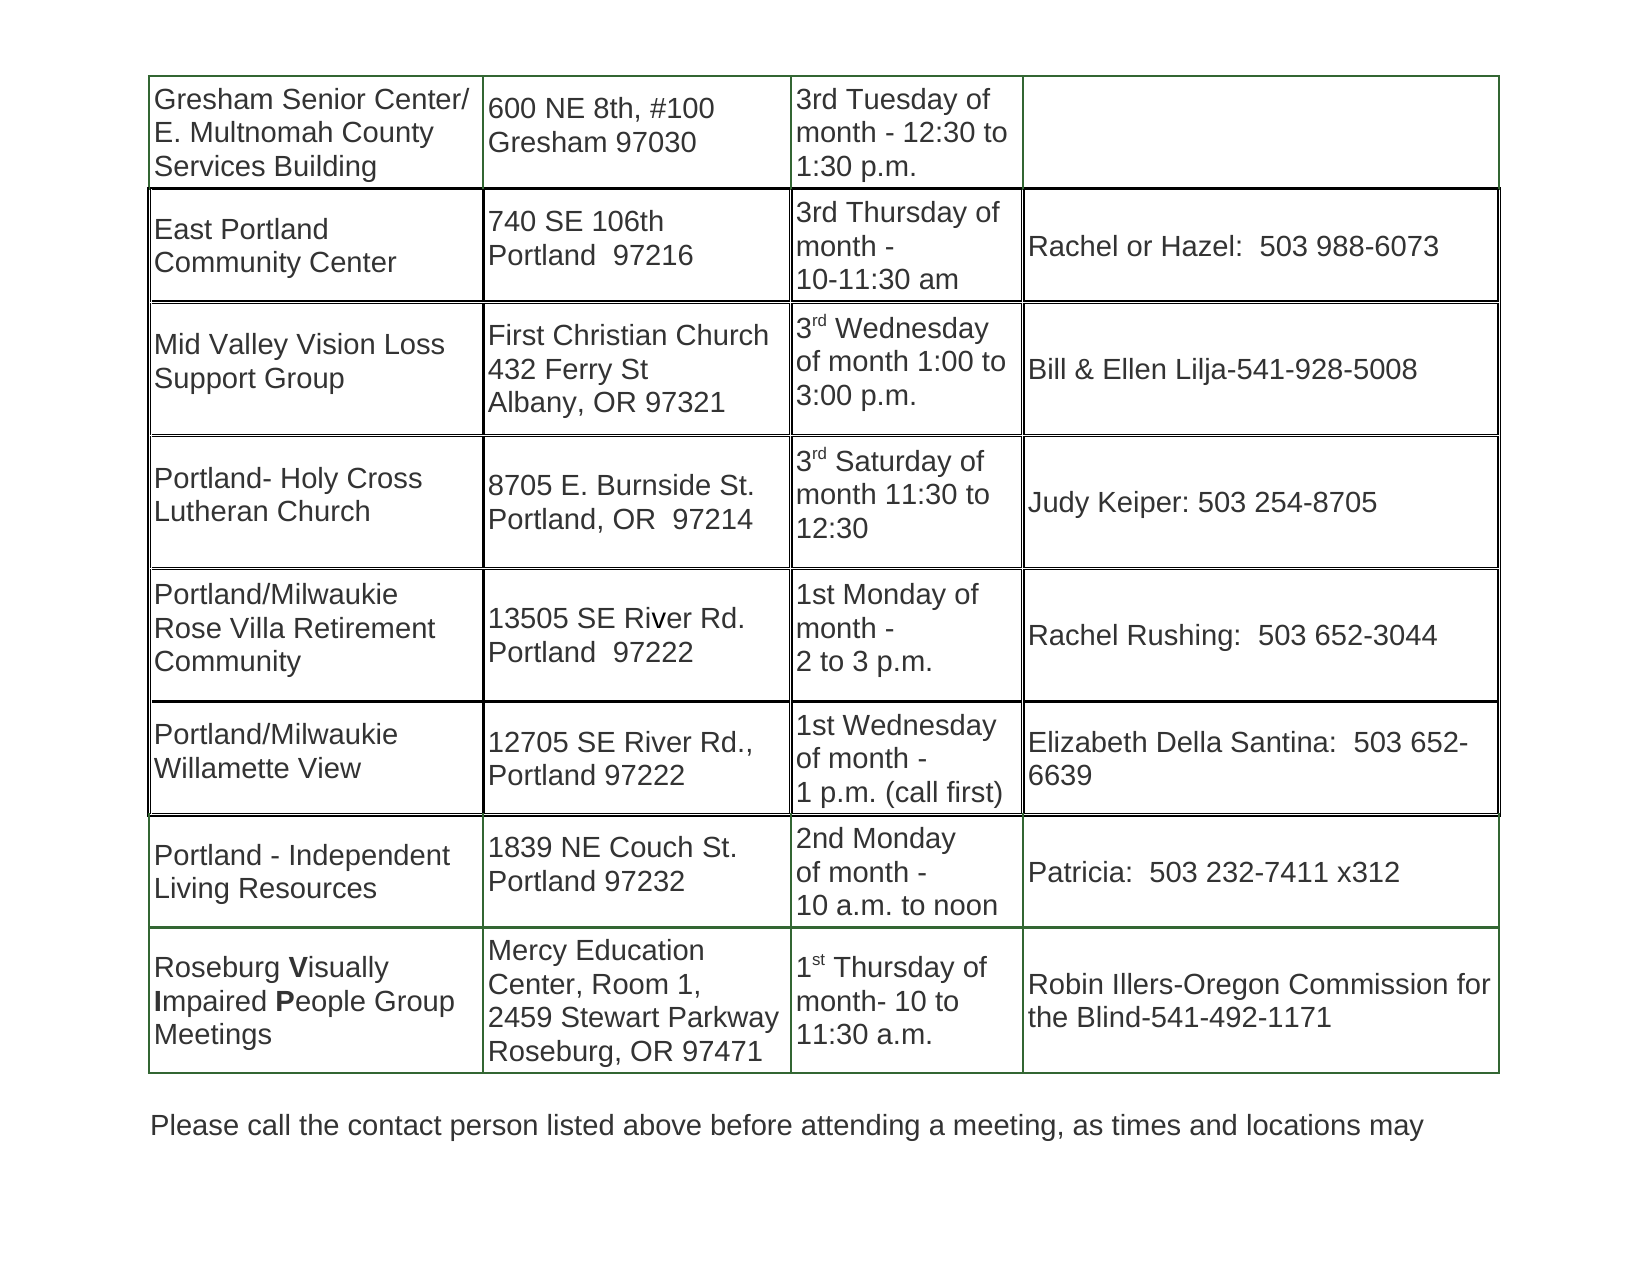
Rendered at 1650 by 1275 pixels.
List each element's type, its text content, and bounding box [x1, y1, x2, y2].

table_cell Gresham Senior Center/ E. Multnomah County Services Building [150, 77, 482, 187]
table_cell Rachel or Hazel: 503 988-6073 [1025, 190, 1497, 300]
table_cell Elizabeth Della Santina: 503 652-6639 [1025, 703, 1497, 813]
table_cell 13505 SE River Rd. Portland 97222 [485, 570, 789, 700]
table_cell 1st Thursday of month- 10 to 11:30 a.m. [792, 929, 1022, 1072]
table_cell First Christian Church 432 Ferry St Albany, OR 97321 [485, 304, 789, 433]
table_cell Judy Keiper: 503 254-8705 [1025, 437, 1497, 567]
table_cell Roseburg Visually Impaired People Group Meetings [150, 929, 482, 1072]
table_cell 2nd Monday of month - 10 a.m. to noon [792, 817, 1022, 926]
table_cell 1st Wednesday of month -1 p.m. (call first) [793, 703, 1021, 813]
table_cell 12705 SE River Rd., Portland 97222 [485, 703, 789, 813]
table_cell 8705 E. Burnside St. Portland, OR 97214 [485, 437, 789, 567]
table_cell Robin Illers-Oregon Commission for the Blind-541-492-1171 [1024, 929, 1498, 1072]
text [150, 1074, 1500, 1141]
table_cell 1st Monday of month - 2 to 3 p.m. [793, 570, 1021, 700]
table_cell Portland/Milwaukie Willamette View [151, 703, 482, 813]
table_cell Portland/Milwaukie Rose Villa Retirement Community [151, 570, 482, 700]
table_cell 740 SE 106th Portland 97216 [485, 190, 789, 300]
table_cell Mid Valley Vision Loss Support Group [151, 304, 482, 433]
table_cell Bill & Ellen Lilja-541-928-5008 [1025, 304, 1497, 433]
table_cell [1024, 77, 1498, 187]
table_cell Rachel Rushing: 503 652-3044 [1025, 570, 1497, 700]
table_cell East Portland Community Center [151, 190, 482, 300]
table_cell 3rd Tuesday of month - 12:30 to 1:30 p.m. [792, 77, 1022, 187]
table_cell 3rd Thursday of month - 10-11:30 am [793, 190, 1021, 300]
table_cell 3rd Saturday of month 11:30 to 12:30 [793, 437, 1021, 567]
table_cell Portland - Independent Living Resources [150, 817, 482, 926]
table_cell Portland- Holy Cross Lutheran Church [151, 437, 482, 567]
table_cell Patricia: 503 232-7411 x312 [1024, 817, 1498, 926]
table_cell 3rd Wednesday of month 1:00 to 3:00 p.m. [793, 304, 1021, 433]
table_cell 600 NE 8th, #100 Gresham 97030 [484, 77, 790, 187]
table_cell Mercy Education Center, Room 1, 2459 Stewart Parkway Roseburg, OR 97471 [484, 929, 790, 1072]
table_cell 1839 NE Couch St. Portland 97232 [484, 817, 790, 926]
